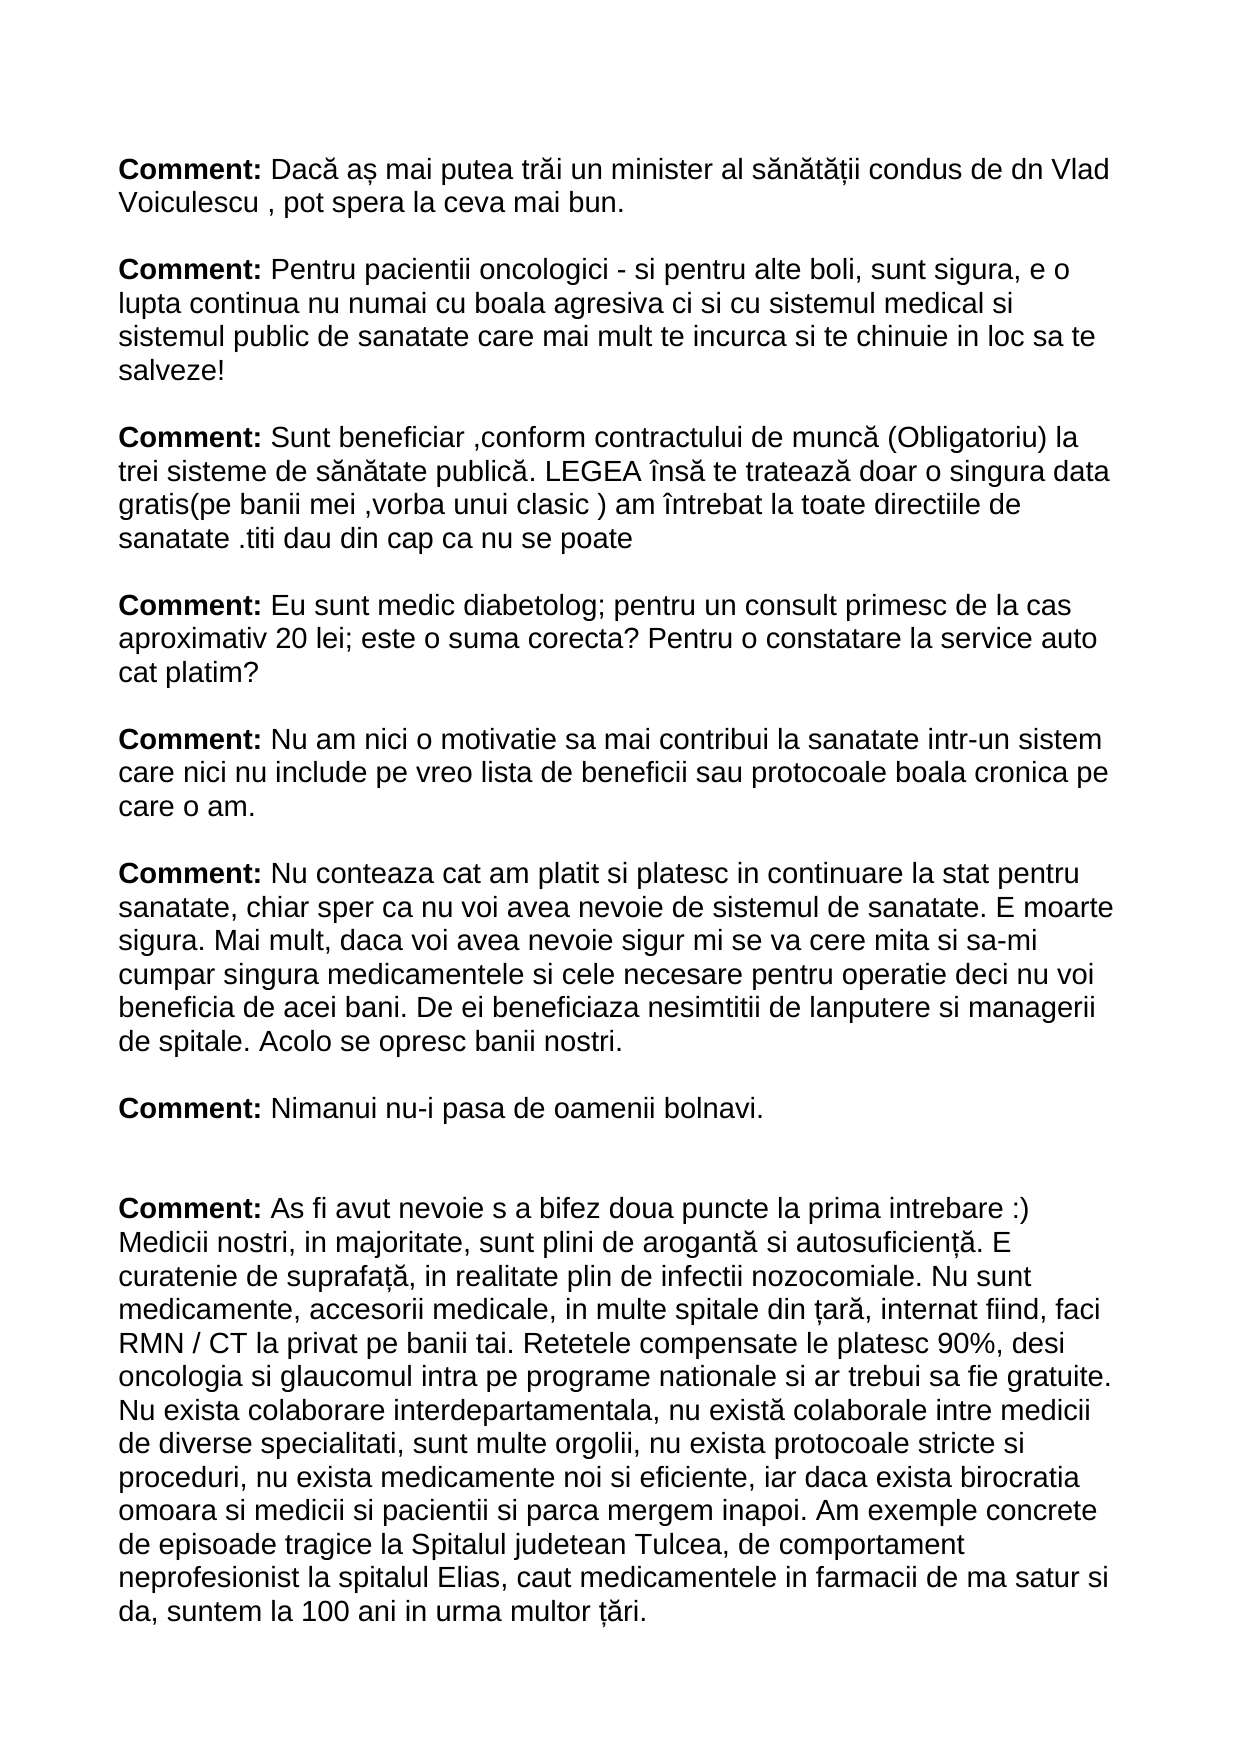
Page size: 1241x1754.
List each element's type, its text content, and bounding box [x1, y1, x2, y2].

text Comment: As fi avut nevoie s a bifez doua puncte la prima intrebare :) Medicii nostri, in majoritate, sunt plini de arogantă si autosuficiență. E curatenie de suprafață, in realitate plin de infectii nozocomiale. Nu sunt medicamente, accesorii medicale, in multe spitale din țară, internat fiind, faci RMN / CT la privat pe banii tai. Retetele compensate le platesc 90%, desi oncologia si glaucomul intra pe programe nationale si ar trebui sa fie gratuite. Nu exista colaborare interdepartamentala, nu există colaborale intre medicii de diverse specialitati, sunt multe orgolii, nu exista protocoale stricte si proceduri, nu exista medicamente noi si eficiente, iar daca exista birocratia omoara si medicii si pacientii si parca mergem inapoi. Am exemple concrete de episoade tragice la Spitalul judetean Tulcea, de comportament neprofesionist la spitalul Elias, caut medicamentele in farmacii de ma satur si da, suntem la 100 ani in urma multor țări. [118, 1191, 1122, 1627]
text Comment: Dacă aș mai putea trăi un minister al sănătății condus de dn Vlad Voiculescu , pot spera la ceva mai bun. [118, 152, 1122, 219]
text Comment: Nimanui nu-i pasa de oamenii bolnavi. [118, 1091, 1122, 1124]
text Comment: Nu conteaza cat am platit si platesc in continuare la stat pentru sanatate, chiar sper ca nu voi avea nevoie de sistemul de sanatate. E moarte sigura. Mai mult, daca voi avea nevoie sigur mi se va cere mita si sa-mi cumpar singura medicamentele si cele necesare pentru operatie deci nu voi beneficia de acei bani. De ei beneficiaza nesimtitii de lanputere si managerii de spitale. Acolo se opresc banii nostri. [118, 856, 1122, 1057]
text Comment: Sunt beneficiar ,conform contractului de muncă (Obligatoriu) la trei sisteme de sănătate publică. LEGEA însă te tratează doar o singura data gratis(pe banii mei ,vorba unui clasic ) am întrebat la toate directiile de sanatate .titi dau din cap ca nu se poate [118, 420, 1122, 554]
text Comment: Pentru pacientii oncologici - si pentru alte boli, sunt sigura, e o lupta continua nu numai cu boala agresiva ci si cu sistemul medical si sistemul public de sanatate care mai mult te incurca si te chinuie in loc sa te salveze! [118, 252, 1122, 386]
text Comment: Nu am nici o motivatie sa mai contribui la sanatate intr-un sistem care nici nu include pe vreo lista de beneficii sau protocoale boala cronica pe care o am. [118, 722, 1122, 822]
text Comment: Eu sunt medic diabetolog; pentru un consult primesc de la cas aproximativ 20 lei; este o suma corecta? Pentru o constatare la service auto cat platim? [118, 588, 1122, 688]
